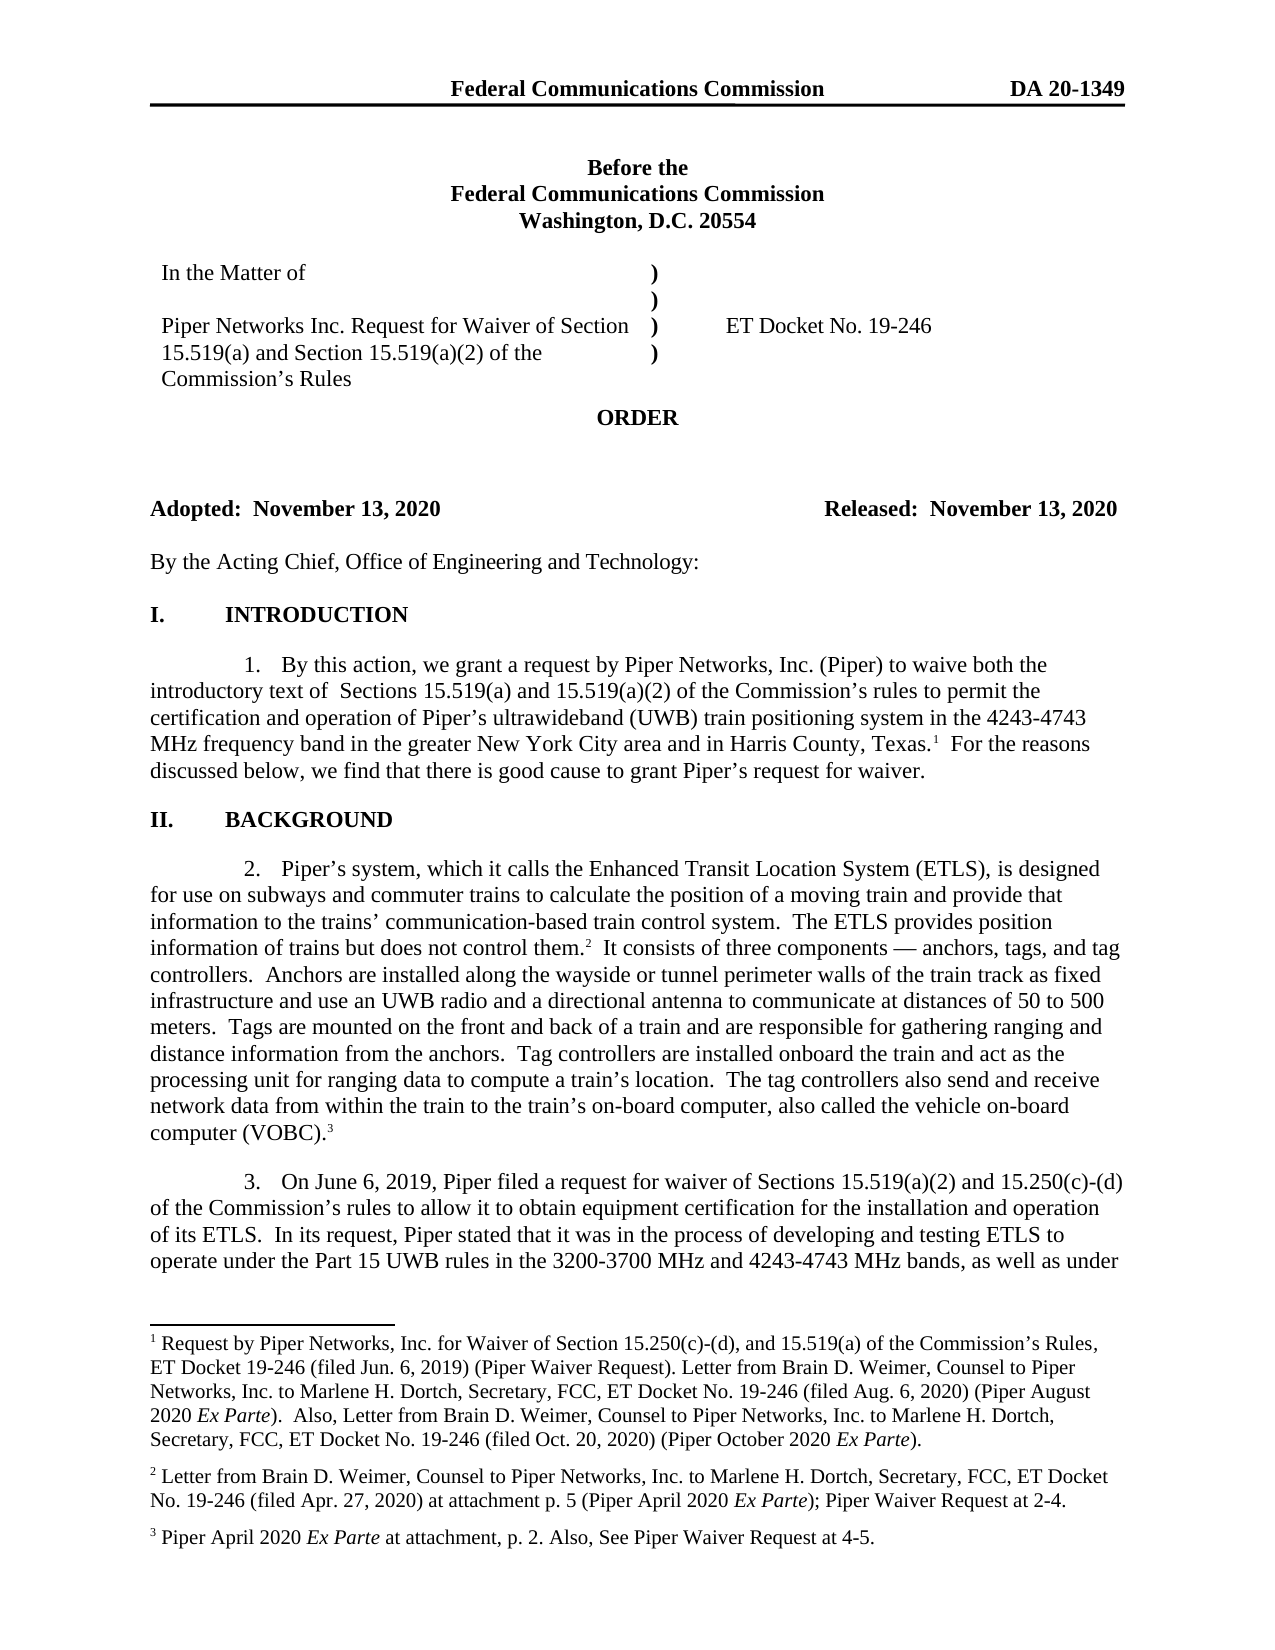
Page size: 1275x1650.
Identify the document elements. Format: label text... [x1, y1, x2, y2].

text Washington, D.C. 20554 [150, 207, 1125, 233]
text Federal Communications Commission [150, 180, 1125, 207]
text By the Acting Chief, Office of Engineering and Technology: [150, 548, 1125, 574]
text Piper’s system, which it calls the Enhanced Transit Location System (ETLS), is designed for use on subways and commuter trains to calculate the position of a moving train and provide that information to the trains’ communication-based train control system. The ETLS provides position information of trains but does not control them. It consists of three components — anchors, tags, and tag controllers. Anchors are installed along the wayside or tunnel perimeter walls of the train track as fixed infrastructure and use an UWB radio and a directional antenna to communicate at distances of 50 to 500 meters. Tags are mounted on the front and back of a train and are responsible for gathering ranging and distance information from the anchors. Tag controllers are installed onboard the train and act as the processing unit for ranging data to compute a train’s location. The tag controllers also send and receive network data from within the train to the train’s on-board computer, also called the vehicle on-board computer (VOBC). [150, 855, 1125, 1145]
table_header ) ) ) ) [639, 260, 714, 391]
text ORDER [150, 404, 1125, 430]
text Adopted: November 13, 2020 Released: November 13, 2020 [150, 495, 1125, 522]
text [150, 1168, 1125, 1273]
table_header In the Matter of Piper Networks Inc. Request for Waiver of Section 15.519(a) and Section 15.519(a)(2) of the Commission’s Rules [150, 260, 639, 391]
text By this action, we grant a request by Piper Networks, Inc. (Piper) to waive both the introductory text of Sections 15.519(a) and 15.519(a)(2) of the Commission’s rules to permit the certification and operation of Piper’s ultrawideband (UWB) train positioning system in the 4243-4743 MHz frequency band in the greater New York City area and in Harris County, Texas. For the reasons discussed below, we find that there is good cause to grant Piper’s request for waiver. [150, 650, 1125, 783]
text Before the [150, 154, 1125, 180]
subtitle Introduction [150, 601, 1125, 627]
subtitle Background [150, 806, 1125, 832]
table_header ET Docket No. 19-246 [714, 260, 1155, 391]
